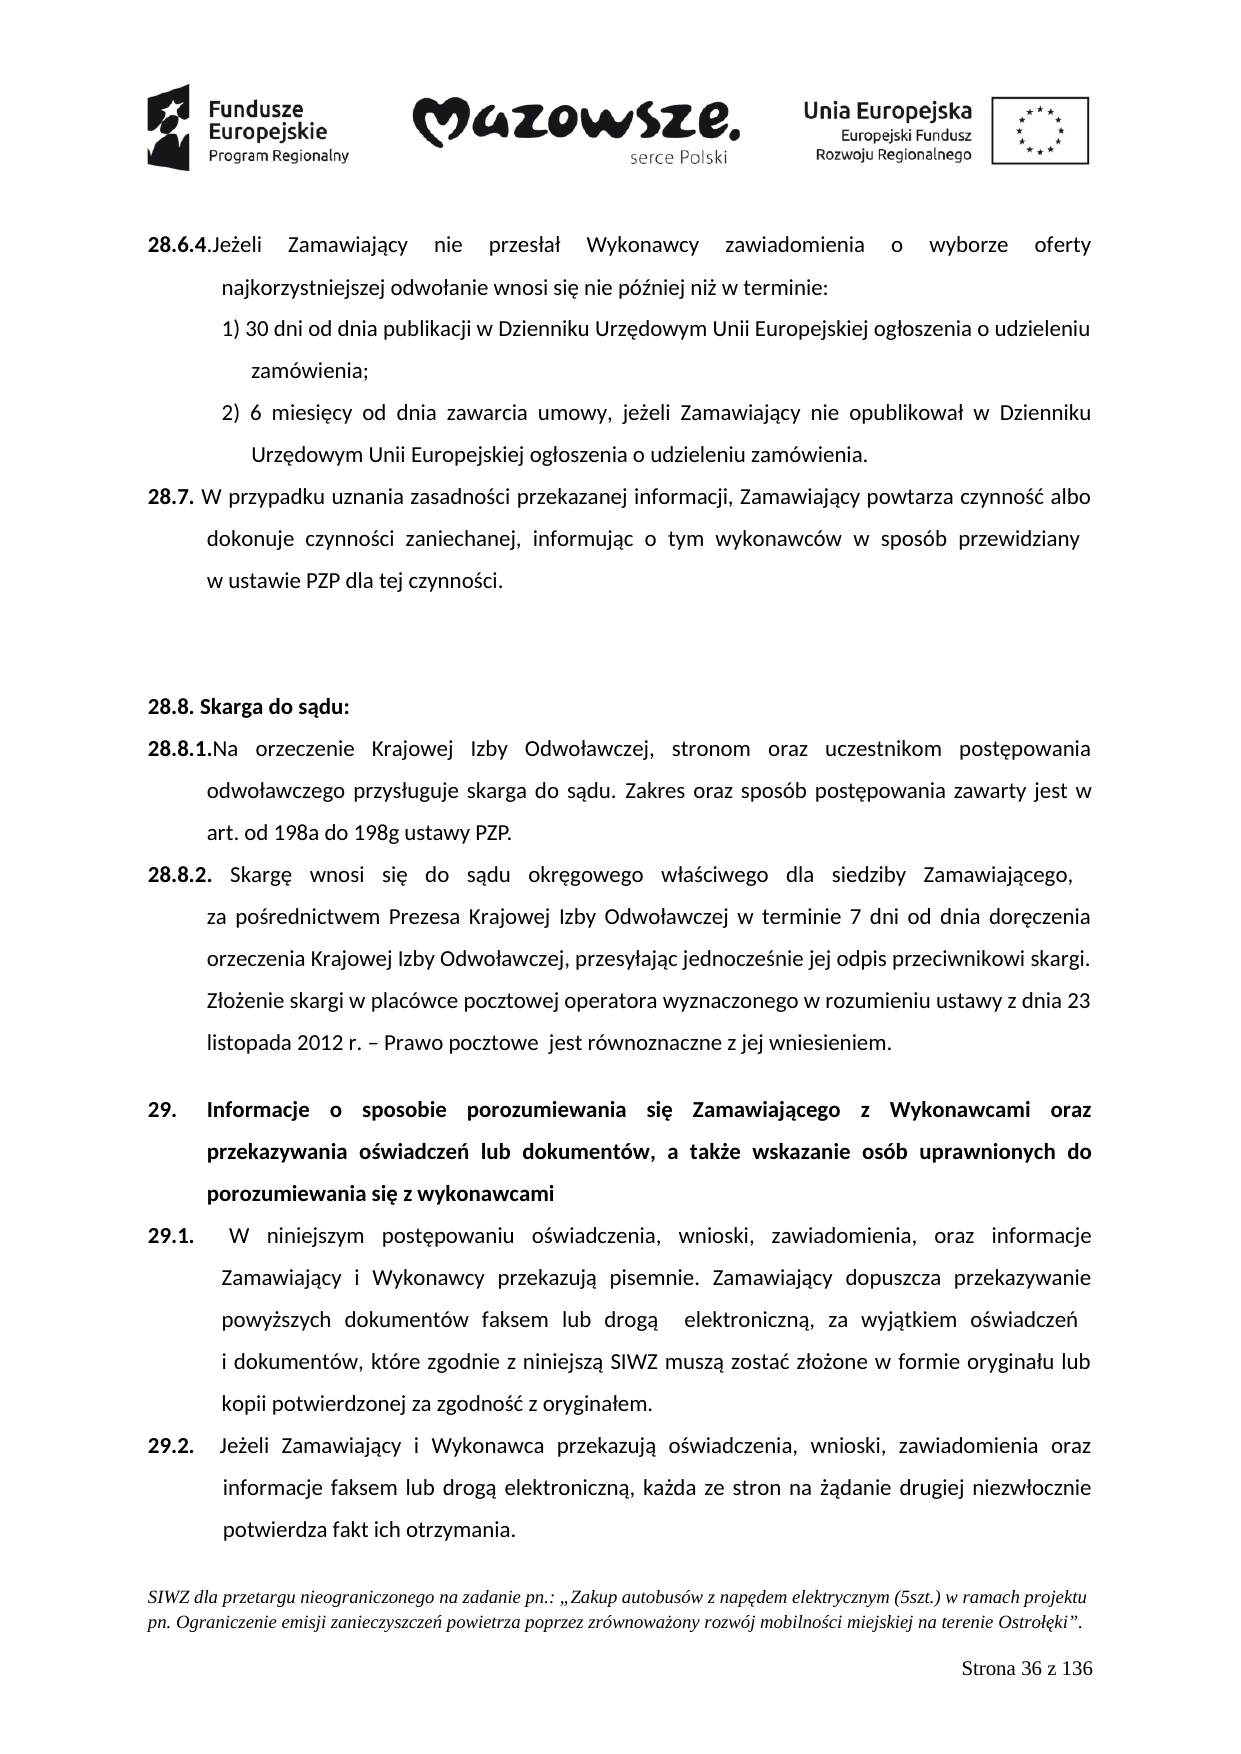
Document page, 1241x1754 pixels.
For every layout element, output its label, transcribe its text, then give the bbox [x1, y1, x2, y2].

text 28.8.1.Na orzeczenie Krajowej Izby Odwoławczej, stronom oraz uczestnikom postępowania odwoławczego przysługuje skarga do sądu. Zakres oraz sposób postępowania zawarty jest w art. od 198a do 198g ustawy PZP. [148, 734, 1093, 846]
text 28.8.2. Skargę wnosi się do sądu okręgowego właściwego dla siedziby Zamawiającego, za pośrednictwem Prezesa Krajowej Izby Odwoławczej w terminie 7 dni od dnia doręczenia orzeczenia Krajowej Izby Odwoławczej, przesyłając jednocześnie jej odpis przeciwnikowi skargi. Złożenie skargi w placówce pocztowej operatora wyznaczonego w rozumieniu ustawy z dnia 23 listopada 2012 r. – Prawo pocztowe jest równoznaczne z jej wniesieniem. [148, 860, 1093, 1056]
text 28.7. W przypadku uznania zasadności przekazanej informacji, Zamawiający powtarza czynność albo dokonuje czynności zaniechanej, informując o tym wykonawców w sposób przewidziany w ustawie PZP dla tej czynności. [148, 482, 1093, 594]
text 28.6.4.Jeżeli Zamawiający nie przesłał Wykonawcy zawiadomienia o wyborze oferty najkorzystniejszej odwołanie wnosi się nie później niż w terminie: [148, 231, 1093, 301]
text 29.1. W niniejszym postępowaniu oświadczenia, wnioski, zawiadomienia, oraz informacje Zamawiający i Wykonawcy przekazują pisemnie. Zamawiający dopuszcza przekazywanie powyższych dokumentów faksem lub drogą elektroniczną, za wyjątkiem oświadczeń i dokumentów, które zgodnie z niniejszą SIWZ muszą zostać złożone w formie oryginału lub kopii potwierdzonej za zgodność z oryginałem. [148, 1221, 1093, 1417]
picture [147, 84, 1093, 171]
text 29.2. Jeżeli Zamawiający i Wykonawca przekazują oświadczenia, wnioski, zawiadomienia oraz informacje faksem lub drogą elektroniczną, każda ze stron na żądanie drugiej niezwłocznie potwierdza fakt ich otrzymania. [148, 1431, 1093, 1543]
text 28.8. Skarga do sądu: [148, 692, 1093, 720]
text 2) 6 miesięcy od dnia zawarcia umowy, jeżeli Zamawiający nie opublikował w Dzienniku Urzędowym Unii Europejskiej ogłoszenia o udzieleniu zamówienia. [221, 398, 1093, 468]
text 29. Informacje o sposobie porozumiewania się Zamawiającego z Wykonawcami oraz przekazywania oświadczeń lub dokumentów, a także wskazanie osób uprawnionych do porozumiewania się z wykonawcami [148, 1095, 1093, 1207]
text 1) 30 dni od dnia publikacji w Dzienniku Urzędowym Unii Europejskiej ogłoszenia o udzieleniu zamówienia; [221, 314, 1093, 384]
